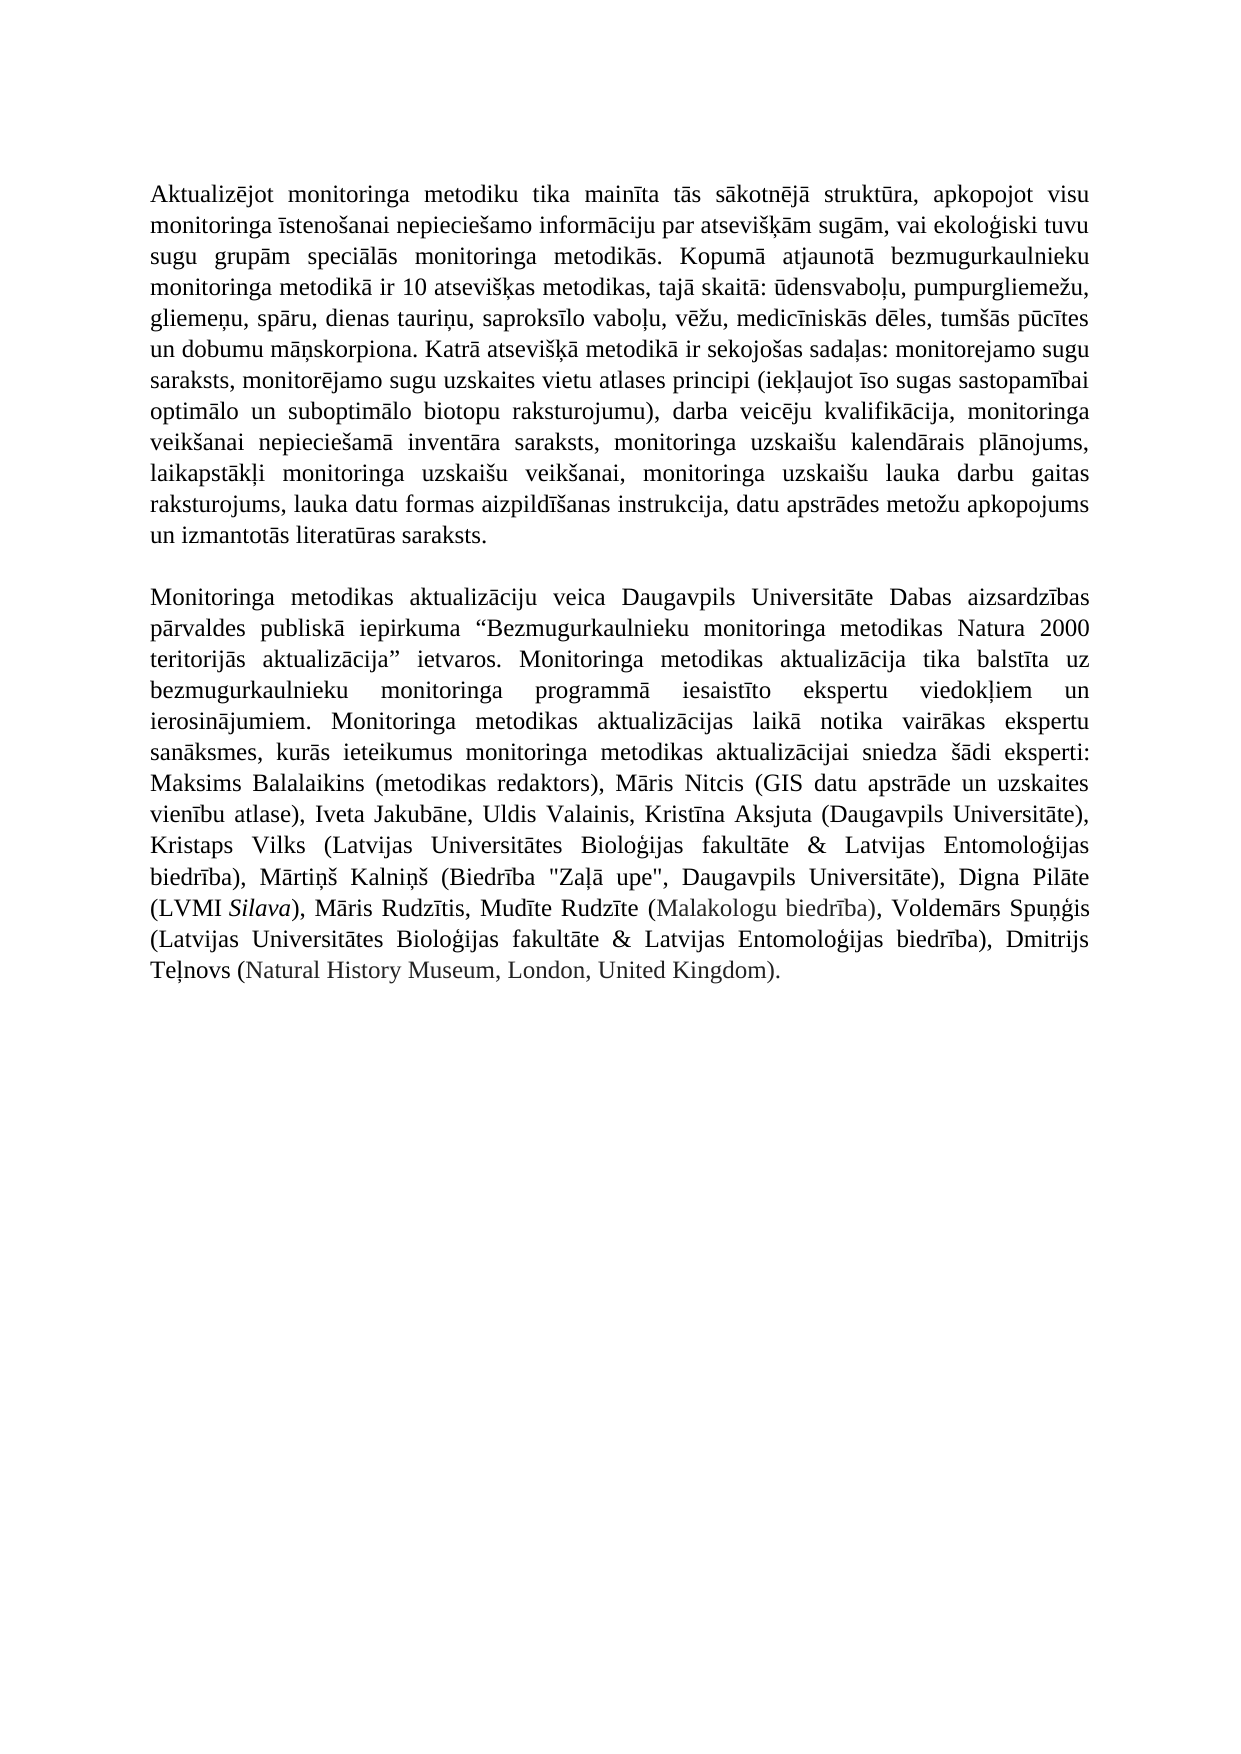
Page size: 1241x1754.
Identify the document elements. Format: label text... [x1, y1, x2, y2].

text Monitoringa metodikas aktualizāciju veica Daugavpils Universitāte Dabas aizsardzības pārvaldes publiskā iepirkuma “Bezmugurkaulnieku monitoringa metodikas Natura 2000 teritorijās aktualizācija” ietvaros. Monitoringa metodikas aktualizācija tika balstīta uz bezmugurkaulnieku monitoringa programmā iesaistīto ekspertu viedokļiem un ierosinājumiem. Monitoringa metodikas aktualizācijas laikā notika vairākas ekspertu sanāksmes, kurās ieteikumus monitoringa metodikas aktualizācijai sniedza šādi eksperti: Maksims Balalaikins (metodikas redaktors), Māris Nitcis (GIS datu apstrāde un uzskaites vienību atlase), Iveta Jakubāne, Uldis Valainis, Kristīna Aksjuta (Daugavpils Universitāte), Kristaps Vilks (Latvijas Universitātes Bioloģijas fakultāte & Latvijas Entomoloģijas biedrība), Mārtiņš Kalniņš (Biedrība "Zaļā upe", Daugavpils Universitāte), Digna Pilāte (LVMI Silava), Māris Rudzītis, Mudīte Rudzīte (Malakologu biedrība), Voldemārs Spuņģis (Latvijas Universitātes Bioloģijas fakultāte & Latvijas Entomoloģijas biedrība), Dmitrijs Teļnovs (Natural History Museum, London, United Kingdom). [150, 582, 1090, 983]
text Aktualizējot monitoringa metodiku tika mainīta tās sākotnējā struktūra, apkopojot visu monitoringa īstenošanai nepieciešamo informāciju par atsevišķām sugām, vai ekoloģiski tuvu sugu grupām speciālās monitoringa metodikās. Kopumā atjaunotā bezmugurkaulnieku monitoringa metodikā ir 10 atsevišķas metodikas, tajā skaitā: ūdensvaboļu, pumpurgliemežu, gliemeņu, spāru, dienas tauriņu, saproksīlo vaboļu, vēžu, medicīniskās dēles, tumšās pūcītes un dobumu māņskorpiona. Katrā atsevišķā metodikā ir sekojošas sadaļas: monitorejamo sugu saraksts, monitorējamo sugu uzskaites vietu atlases principi (iekļaujot īso sugas sastopamībai optimālo un suboptimālo biotopu raksturojumu), darba veicēju kvalifikācija, monitoringa veikšanai nepieciešamā inventāra saraksts, monitoringa uzskaišu kalendārais plānojums, laikapstākļi monitoringa uzskaišu veikšanai, monitoringa uzskaišu lauka darbu gaitas raksturojums, lauka datu formas aizpildīšanas instrukcija, datu apstrādes metožu apkopojums un izmantotās literatūras saraksts. [150, 179, 1090, 549]
